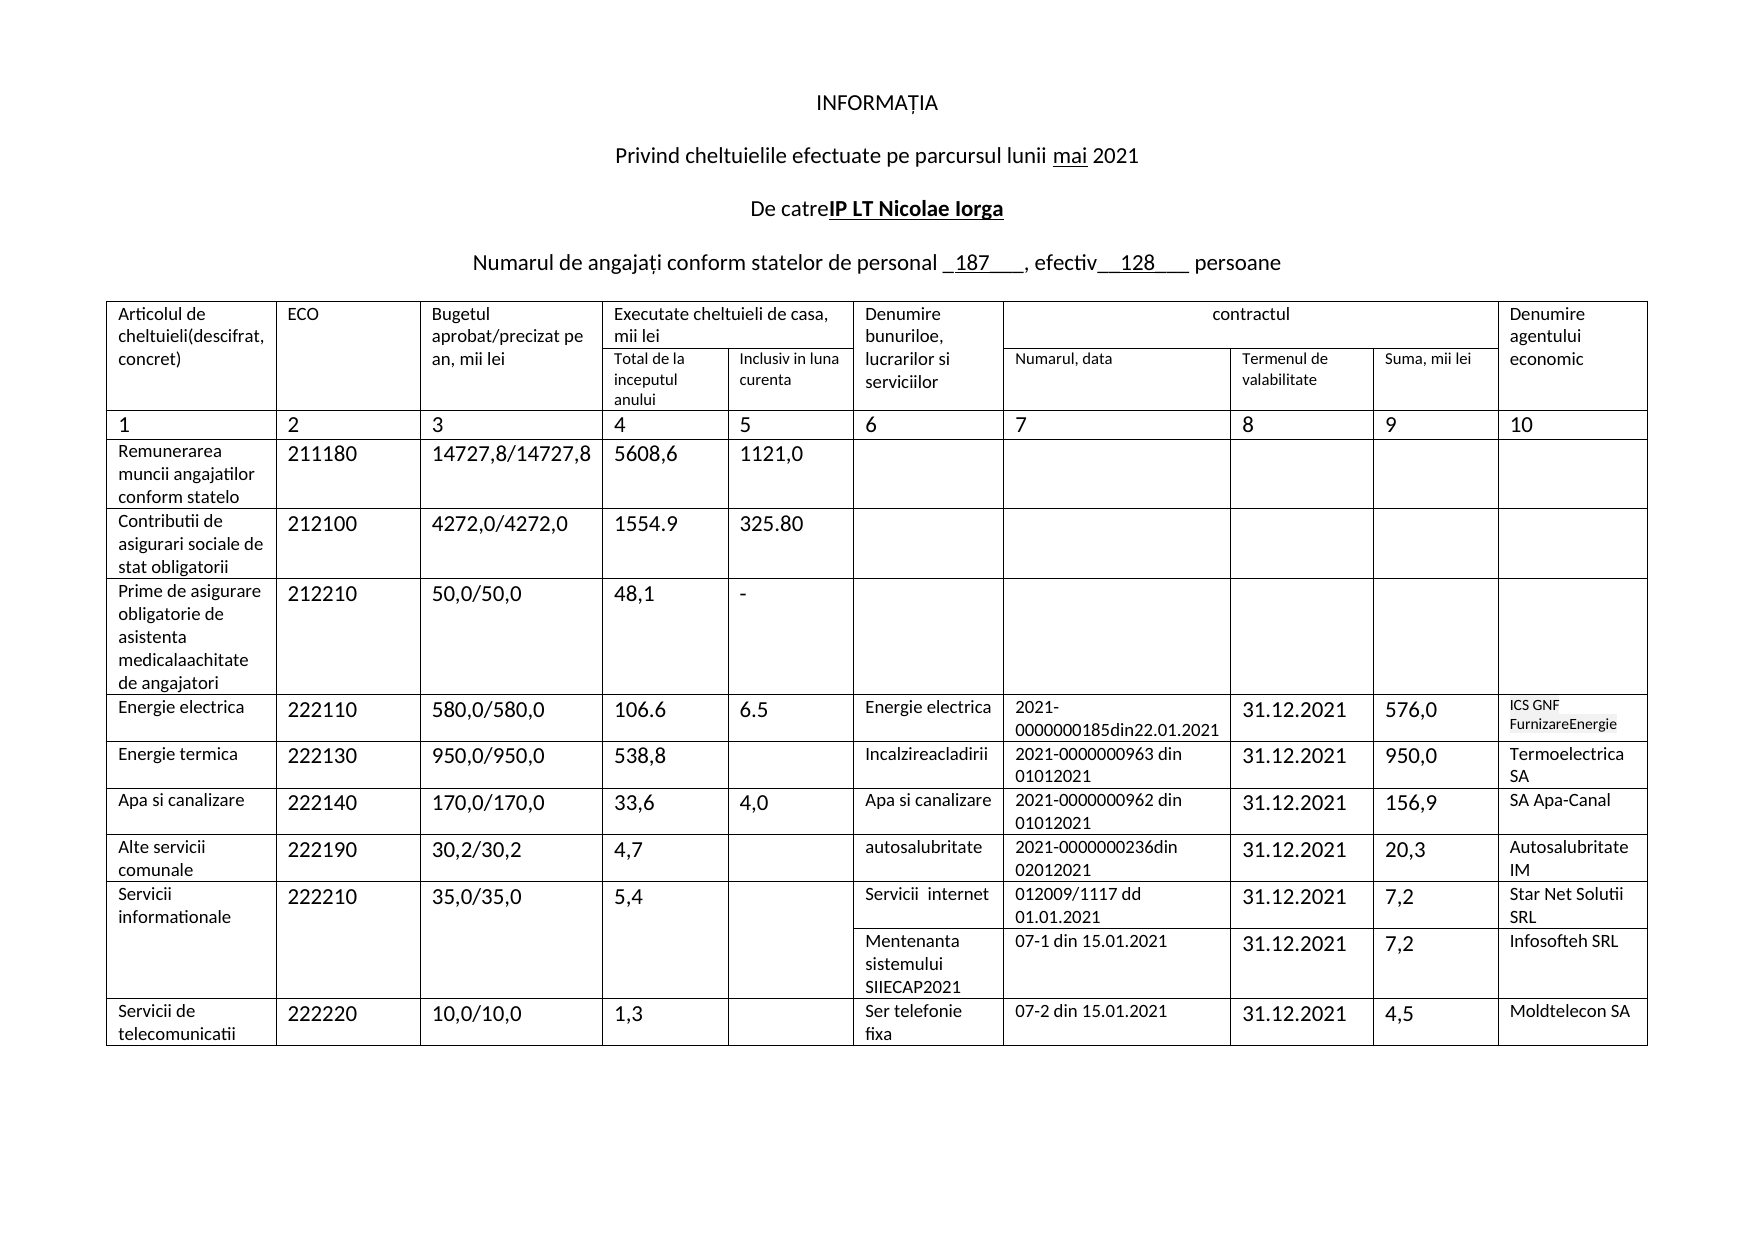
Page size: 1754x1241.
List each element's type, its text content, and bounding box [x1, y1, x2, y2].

table_cell 31.12.2021 [1231, 882, 1373, 928]
table_cell 5 [729, 411, 853, 438]
table_cell [854, 509, 1003, 578]
table_cell 10,0/10,0 [421, 999, 602, 1045]
table_cell 5608,6 [603, 440, 728, 508]
table_cell Energie electrica [854, 695, 1003, 741]
table_cell Servicii informationale [107, 882, 276, 998]
table_header Articolul de cheltuieli(descifrat, concret) [107, 302, 276, 409]
table_cell [854, 440, 1003, 508]
table_cell Suma, mii lei [1374, 349, 1498, 409]
table_cell [1374, 440, 1498, 508]
table_cell Inclusiv in luna curenta [729, 349, 853, 409]
table_cell 8 [1231, 411, 1373, 438]
table_cell [1004, 509, 1230, 578]
text Privind cheltuielile efectuate pe parcursul lunii mai 2021 [118, 142, 1636, 169]
table_cell 31.12.2021 [1231, 742, 1373, 787]
table_cell 222110 [277, 695, 420, 741]
table_cell 222130 [277, 742, 420, 787]
table_cell [1499, 579, 1647, 694]
table_cell 325.80 [729, 509, 853, 578]
table_cell Infosofteh SRL [1499, 929, 1647, 998]
table_cell Numarul, data [1004, 349, 1230, 409]
table_cell 1 [107, 411, 276, 438]
table_cell 222190 [277, 835, 420, 881]
table_cell 2021-0000000963 din 01012021 [1004, 742, 1230, 787]
table_cell Apa si canalizare [107, 789, 276, 834]
table_cell 31.12.2021 [1231, 695, 1373, 741]
table_cell Termenul de valabilitate [1231, 349, 1373, 409]
table_cell 1121,0 [729, 440, 853, 508]
table_cell 4272,0/4272,0 [421, 509, 602, 578]
table_cell Mentenanta sistemului SIIECAP2021 [854, 929, 1003, 998]
table_cell 2021-0000000962 din 01012021 [1004, 789, 1230, 834]
table_cell Incalzireacladirii [854, 742, 1003, 787]
table_cell 31.12.2021 [1231, 999, 1373, 1045]
table_cell [729, 882, 853, 998]
table_cell [729, 835, 853, 881]
table_cell 538,8 [603, 742, 728, 787]
table_cell Apa si canalizare [854, 789, 1003, 834]
table_cell 156,9 [1374, 789, 1498, 834]
table_cell 3 [421, 411, 602, 438]
table_header Executate cheltuieli de casa, mii lei [603, 302, 853, 347]
table_cell 10 [1499, 411, 1647, 438]
table_cell 222210 [277, 882, 420, 998]
table_cell [729, 999, 853, 1045]
table_cell 106.6 [603, 695, 728, 741]
table_cell 222140 [277, 789, 420, 834]
table_cell Remunerarea muncii angajatilor conform statelo [107, 440, 276, 508]
table_header Bugetul aprobat/precizat pe an, mii lei [421, 302, 602, 409]
table_cell 950,0/950,0 [421, 742, 602, 787]
table_cell [1374, 579, 1498, 694]
table_cell Star Net Solutii SRL [1499, 882, 1647, 928]
table_cell Moldtelecon SA [1499, 999, 1647, 1045]
table_cell 33,6 [603, 789, 728, 834]
table_cell 48,1 [603, 579, 728, 694]
table_cell Servicii de telecomunicatii [107, 999, 276, 1045]
table_cell autosalubritate [854, 835, 1003, 881]
text Numarul de angajați conform statelor de personal _187___, efectiv__128___ persoane [118, 248, 1636, 276]
table_cell [1004, 440, 1230, 508]
table_cell 9 [1374, 411, 1498, 438]
table_cell 4 [603, 411, 728, 438]
table_cell 7,2 [1374, 882, 1498, 928]
table_cell 4,5 [1374, 999, 1498, 1045]
table_cell 6.5 [729, 695, 853, 741]
table_cell Total de la inceputul anului [603, 349, 728, 409]
table_cell 14727,8/14727,8 [421, 440, 602, 508]
table_cell 222220 [277, 999, 420, 1045]
table_cell Servicii internet [854, 882, 1003, 928]
table_header Denumire agentului economic [1499, 302, 1647, 409]
table_cell [1231, 579, 1373, 694]
table_cell 212210 [277, 579, 420, 694]
table_cell 35,0/35,0 [421, 882, 602, 998]
table_cell 2021-0000000236din 02012021 [1004, 835, 1230, 881]
table_cell 576,0 [1374, 695, 1498, 741]
table_header Denumire bunuriloe, lucrarilor si serviciilor [854, 302, 1003, 409]
table_cell 2 [277, 411, 420, 438]
table_cell 1554.9 [603, 509, 728, 578]
table_cell 5,4 [603, 882, 728, 998]
table_cell 7,2 [1374, 929, 1498, 998]
table_header contractul [1004, 302, 1498, 347]
table_cell 4,0 [729, 789, 853, 834]
table_cell [1231, 440, 1373, 508]
table_cell 50,0/50,0 [421, 579, 602, 694]
table_cell Energie electrica [107, 695, 276, 741]
table_cell Ser telefonie fixa [854, 999, 1003, 1045]
table_cell 31.12.2021 [1231, 789, 1373, 834]
table_cell 31.12.2021 [1231, 929, 1373, 998]
table_cell 211180 [277, 440, 420, 508]
table_cell Alte servicii comunale [107, 835, 276, 881]
table_cell ICS GNF FurnizareEnergie [1499, 695, 1647, 741]
table_header ECO [277, 302, 420, 409]
text INFORMAȚIA [118, 88, 1636, 117]
table_cell [729, 742, 853, 787]
table_cell Termoelectrica SA [1499, 742, 1647, 787]
table_cell SA Apa-Canal [1499, 789, 1647, 834]
table_cell [1374, 509, 1498, 578]
table_cell - [729, 579, 853, 694]
table_cell 20,3 [1374, 835, 1498, 881]
table_cell Contributii de asigurari sociale de stat obligatorii [107, 509, 276, 578]
table_cell [854, 579, 1003, 694]
table_cell Energie termica [107, 742, 276, 787]
table_cell 31.12.2021 [1231, 835, 1373, 881]
table_cell 07-2 din 15.01.2021 [1004, 999, 1230, 1045]
table_cell Autosalubritate IM [1499, 835, 1647, 881]
table_cell [1499, 440, 1647, 508]
text De catreIP LT Nicolae Iorga [118, 194, 1636, 223]
table_cell 2021-0000000185din22.01.2021 [1004, 695, 1230, 741]
table_cell Prime de asigurare obligatorie de asistenta medicalaachitate de angajatori [107, 579, 276, 694]
table_cell 950,0 [1374, 742, 1498, 787]
table_cell 170,0/170,0 [421, 789, 602, 834]
table_cell 580,0/580,0 [421, 695, 602, 741]
table_cell 6 [854, 411, 1003, 438]
table_cell 7 [1004, 411, 1230, 438]
table_cell 012009/1117 dd 01.01.2021 [1004, 882, 1230, 928]
table_cell [1004, 579, 1230, 694]
table_cell 07-1 din 15.01.2021 [1004, 929, 1230, 998]
table_cell 1,3 [603, 999, 728, 1045]
table_cell [1231, 509, 1373, 578]
table_cell 212100 [277, 509, 420, 578]
table_cell 30,2/30,2 [421, 835, 602, 881]
table_cell 4,7 [603, 835, 728, 881]
table_cell [1499, 509, 1647, 578]
